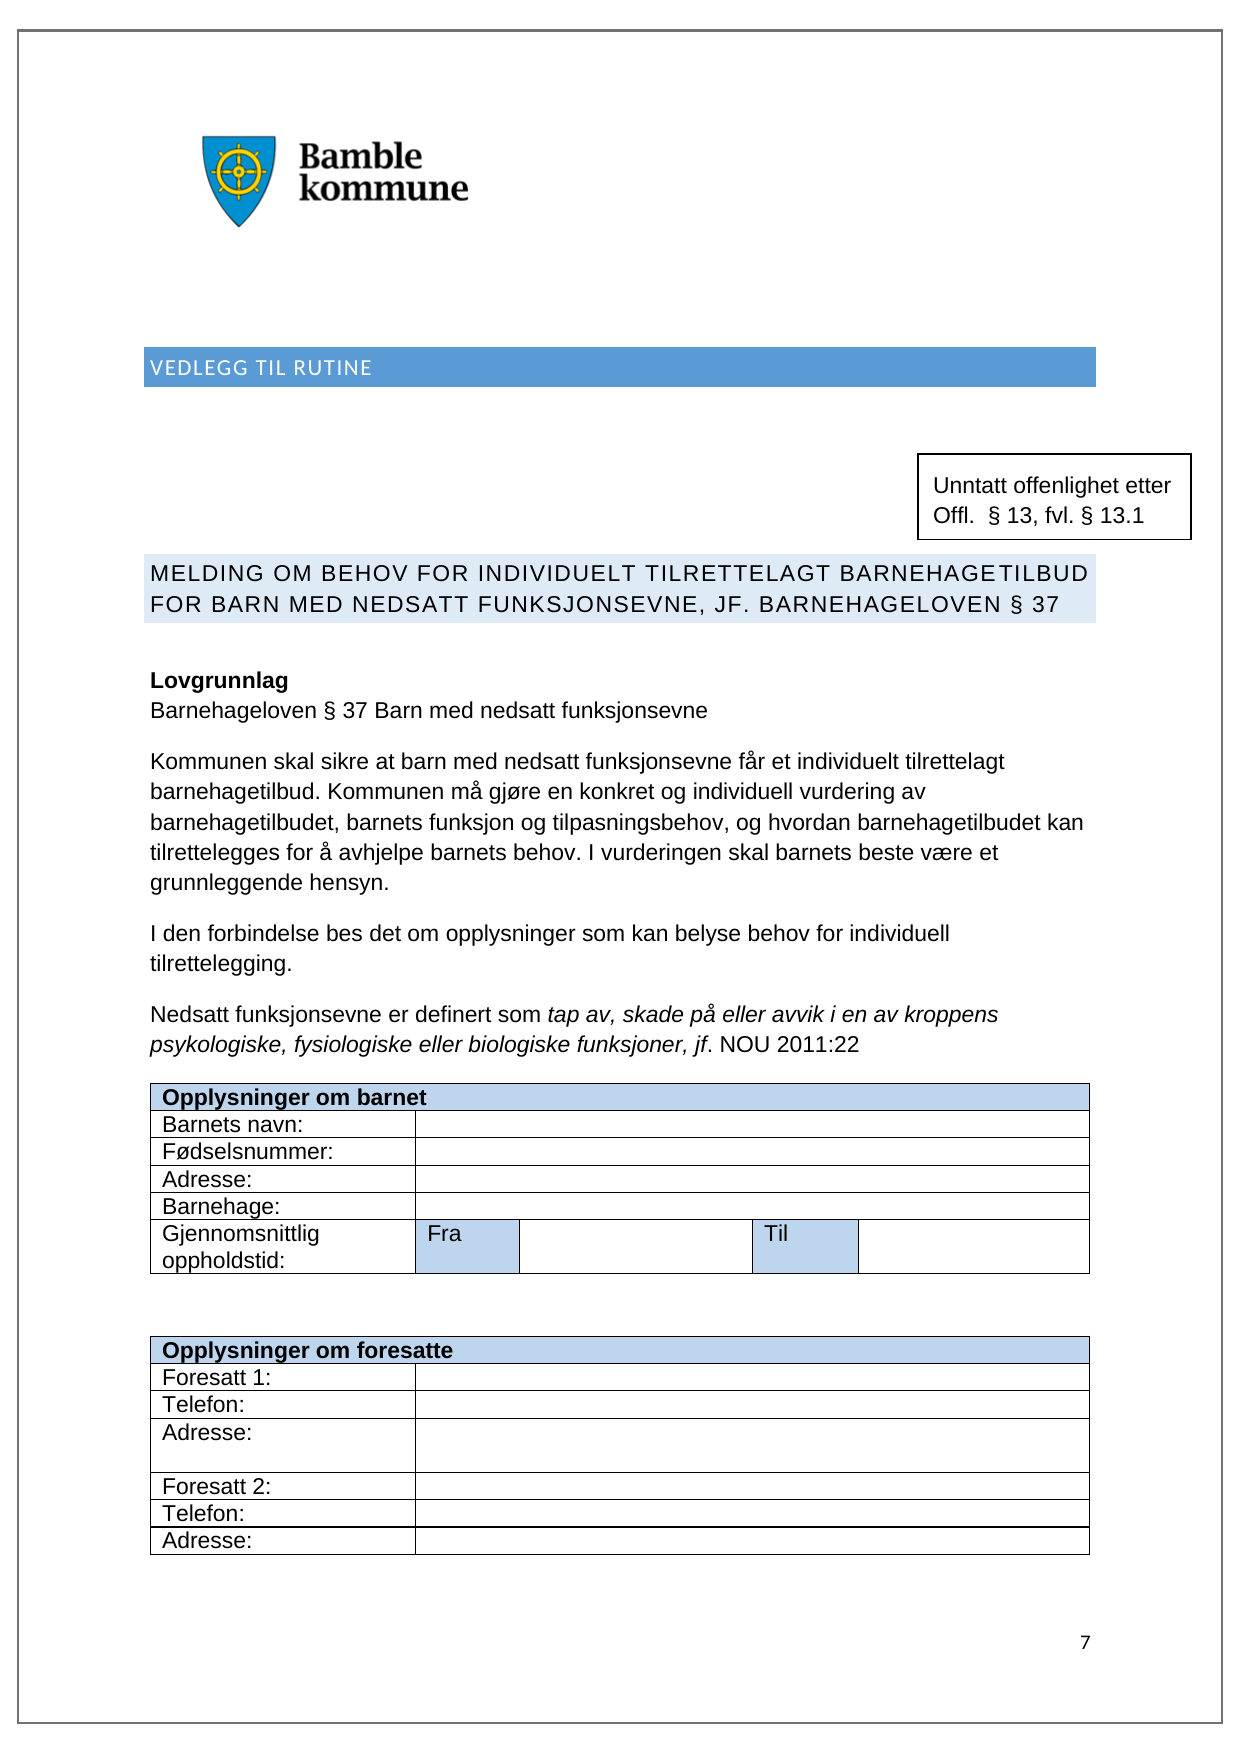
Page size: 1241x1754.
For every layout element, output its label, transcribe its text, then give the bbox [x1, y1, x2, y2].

text Kommunen skal sikre at barn med nedsatt funksjonsevne får et individuelt tilrettelagt barnehagetilbud. Kommunen må gjøre en konkret og individuell vurdering av barnehagetilbudet, barnets funksjon og tilpasningsbehov, og hvordan barnehagetilbudet kan tilrettelegges for å avhjelpe barnets behov. I vurderingen skal barnets beste være et grunnleggende hensyn. [150, 748, 1090, 895]
table_cell Fra [416, 1220, 519, 1273]
table_cell Til [753, 1220, 858, 1273]
table_cell [520, 1220, 752, 1273]
table_cell Foresatt 1: [151, 1364, 415, 1390]
table_cell Adresse: [151, 1528, 415, 1554]
text Nedsatt funksjonsevne er definert som tap av, skade på eller avvik i en av kroppens psykologiske, fysiologiske eller biologiske funksjoner, jf. NOU 2011:22 [150, 1001, 1090, 1058]
table_cell [416, 1473, 1089, 1499]
table_cell Telefon: [151, 1391, 415, 1418]
subtitle Melding om behov for individuelt tilrettelagt barnehagetilbud for barn med nedsatt funksjonsevne, jf. barnehageloven § 37 [150, 560, 1090, 617]
text Lovgrunnlag Barnehageloven § 37 Barn med nedsatt funksjonsevne [150, 637, 1090, 723]
table_cell [416, 1138, 1089, 1164]
table_cell [416, 1419, 1089, 1472]
table_cell [416, 1391, 1089, 1418]
table_cell Barnehage: [151, 1193, 415, 1219]
table_cell Fødselsnummer: [151, 1138, 415, 1164]
table_cell Foresatt 2: [151, 1473, 415, 1499]
table_cell [416, 1193, 1089, 1219]
table_cell [416, 1528, 1089, 1554]
picture [150, 84, 483, 248]
table_header Opplysninger om foresatte [151, 1337, 1089, 1363]
table_cell Gjennomsnittlig oppholdstid: [151, 1220, 415, 1273]
table_header Opplysninger om barnet [151, 1084, 1089, 1110]
subtitle Vedlegg til rutine [150, 353, 1090, 381]
table_cell [416, 1111, 1089, 1137]
table_cell Adresse: [151, 1419, 415, 1472]
table_cell Adresse: [151, 1166, 415, 1192]
text I den forbindelse bes det om opplysninger som kan belyse behov for individuell tilrettelegging. [150, 920, 1090, 976]
table_cell [859, 1220, 1089, 1273]
table_cell [416, 1500, 1089, 1526]
table_cell Telefon: [151, 1500, 415, 1526]
table_cell Barnets navn: [151, 1111, 415, 1137]
table_cell [416, 1364, 1089, 1390]
table_cell [416, 1166, 1089, 1192]
